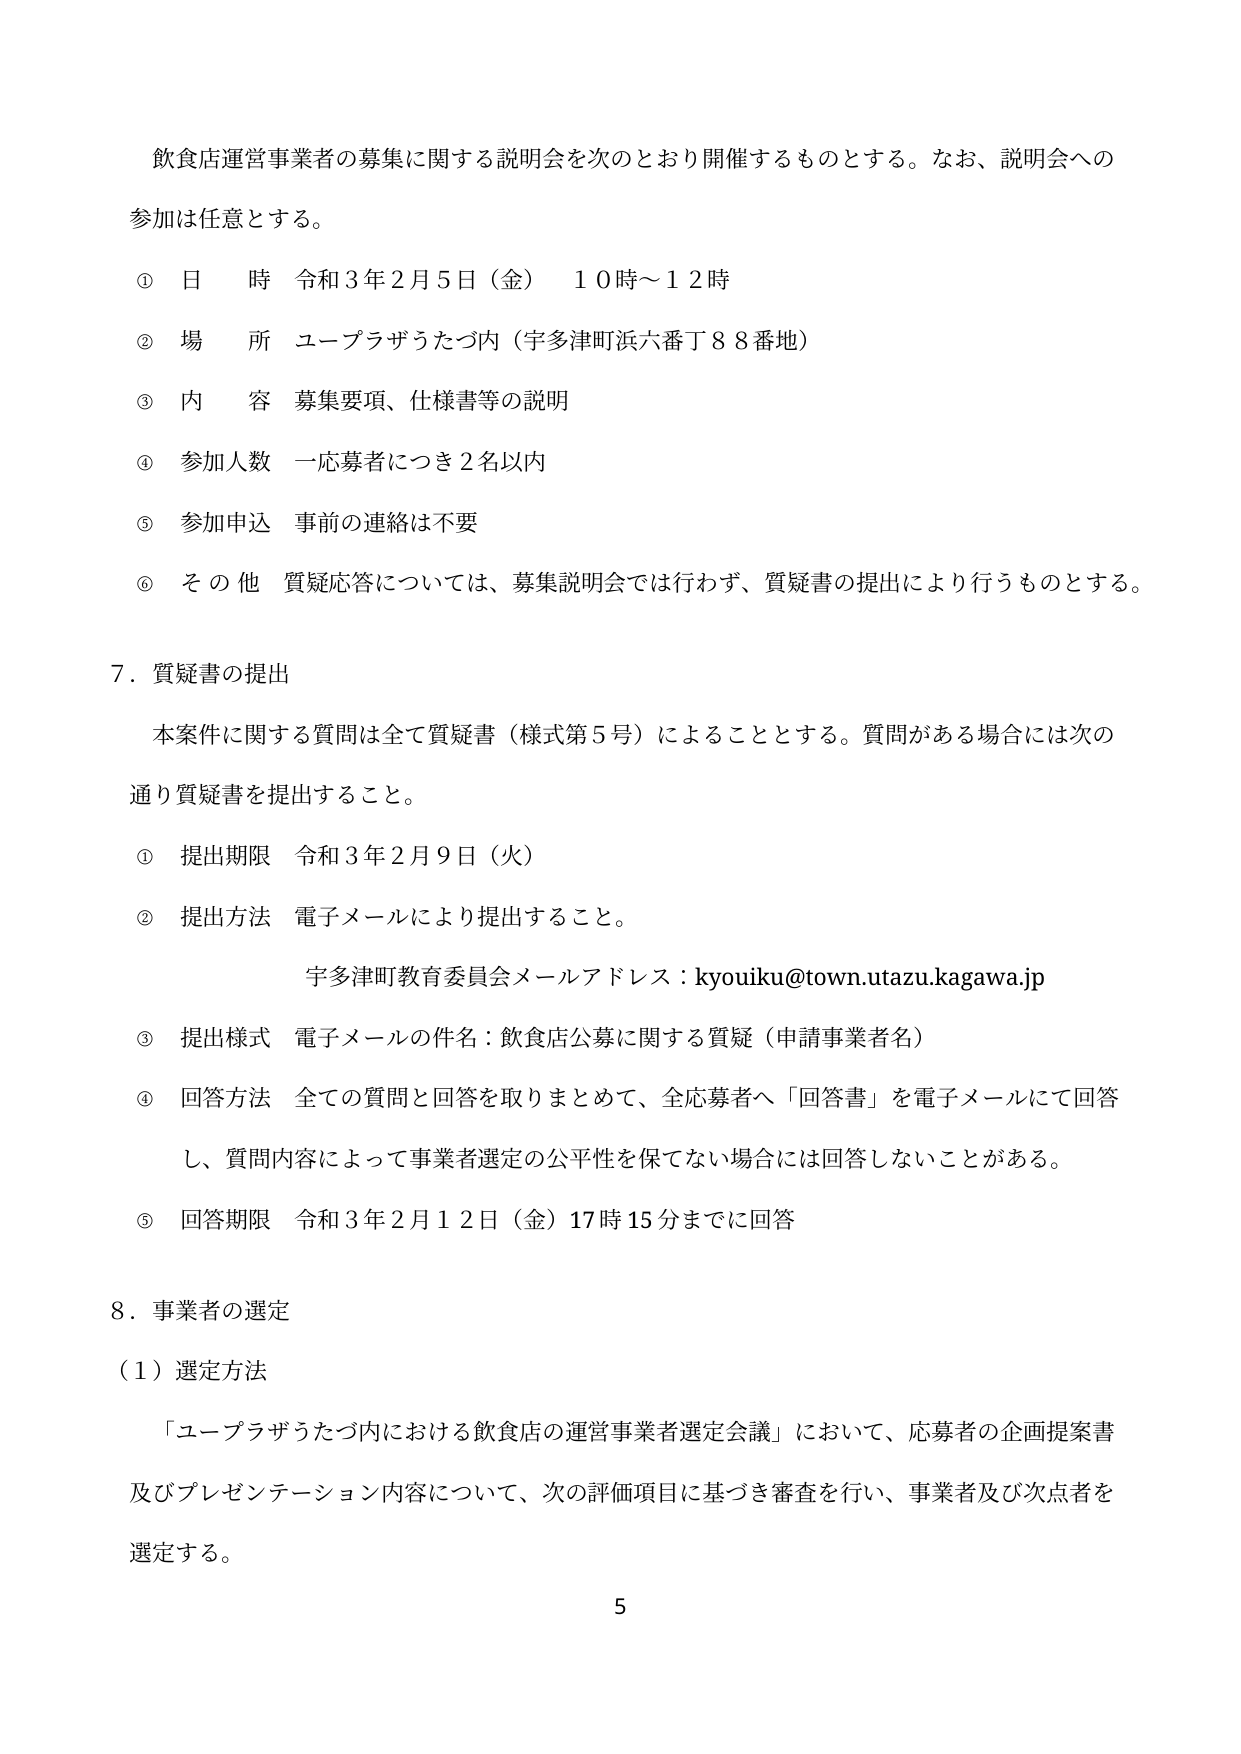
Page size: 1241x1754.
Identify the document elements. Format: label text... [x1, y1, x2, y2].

text 「ユープラザうたづ内における飲食店の運営事業者選定会議」において、応募者の企画提案書及びプレゼンテーション内容について、次の評価項目に基づき審査を行い、事業者及び次点者を選定する。 [106, 1400, 1134, 1582]
list 回答期限 令和３年２月１２日（金）17時15分までに回答 [136, 1188, 1134, 1249]
text 本案件に関する質問は全て質疑書（様式第５号）によることとする。質問がある場合には次の通り質疑書を提出すること。 [106, 703, 1134, 824]
list その他 質疑応答については、募集説明会では行わず、質疑書の提出により行うものとする。 [136, 551, 1134, 612]
list 提出期限 令和３年２月９日（火） [136, 824, 1134, 885]
text （１）選定方法 [106, 1339, 1134, 1400]
list 日 時 令和３年２月５日（金） １０時～１２時 [136, 248, 1134, 309]
list 場 所 ユープラザうたづ内（宇多津町浜六番丁８８番地） [136, 309, 1134, 369]
list 回答方法 全ての質問と回答を取りまとめて、全応募者へ「回答書」を電子メールにて回答し、質問内容によって事業者選定の公平性を保てない場合には回答しないことがある。 [136, 1067, 1134, 1188]
list 参加人数 一応募者につき２名以内 [136, 430, 1134, 491]
list 内 容 募集要項、仕様書等の説明 [136, 369, 1134, 430]
text 飲食店運営事業者の募集に関する説明会を次のとおり開催するものとする。なお、説明会への参加は任意とする。 [106, 127, 1134, 248]
text 宇多津町教育委員会メールアドレス：kyouiku@town.utazu.kagawa.jp [191, 946, 1134, 1006]
text ７．質疑書の提出 [106, 642, 1134, 703]
text ８．事業者の選定 [106, 1279, 1134, 1339]
list 参加申込 事前の連絡は不要 [136, 491, 1134, 551]
list 提出様式 電子メールの件名：飲食店公募に関する質疑（申請事業者名） [136, 1006, 1134, 1067]
list 提出方法 電子メールにより提出すること。 [136, 885, 1134, 946]
